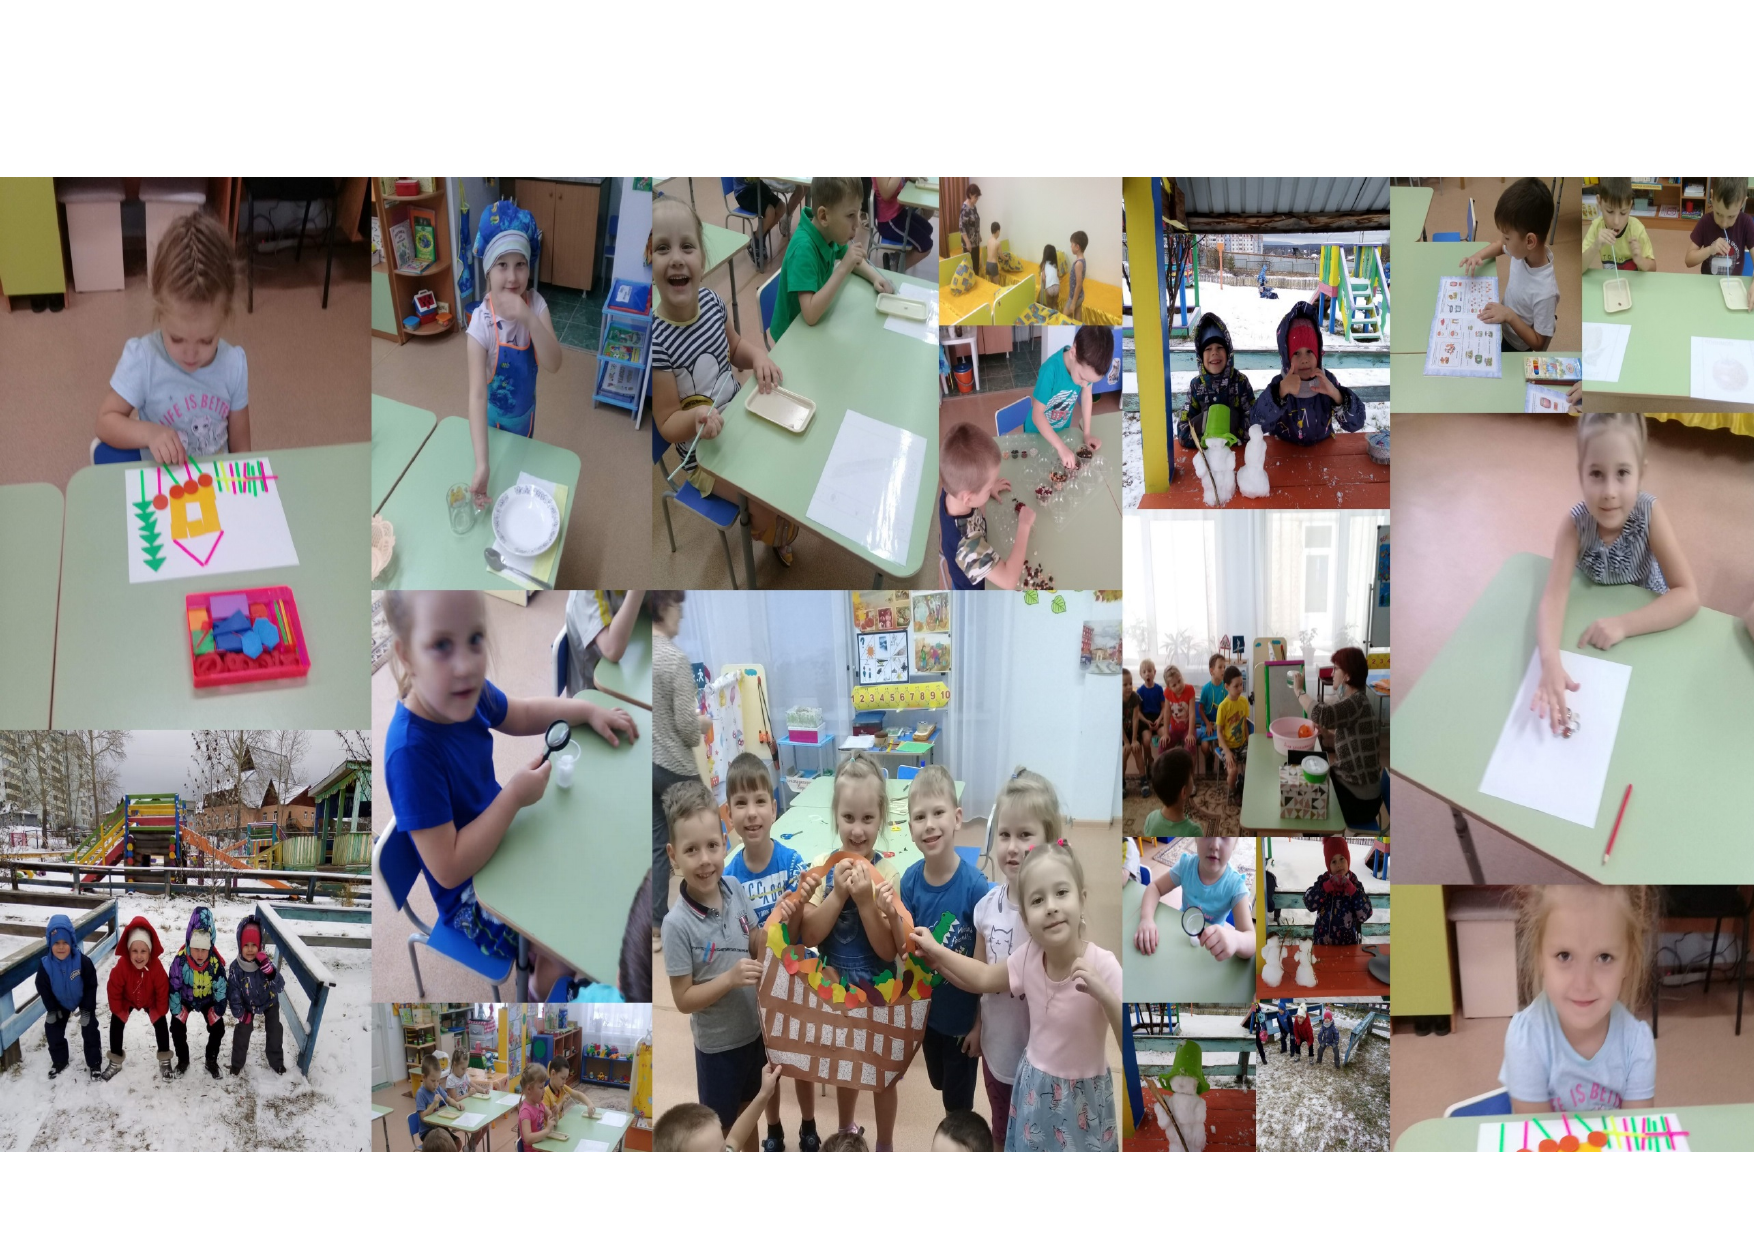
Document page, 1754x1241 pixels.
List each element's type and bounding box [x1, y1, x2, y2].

picture [0, 177, 1754, 1152]
